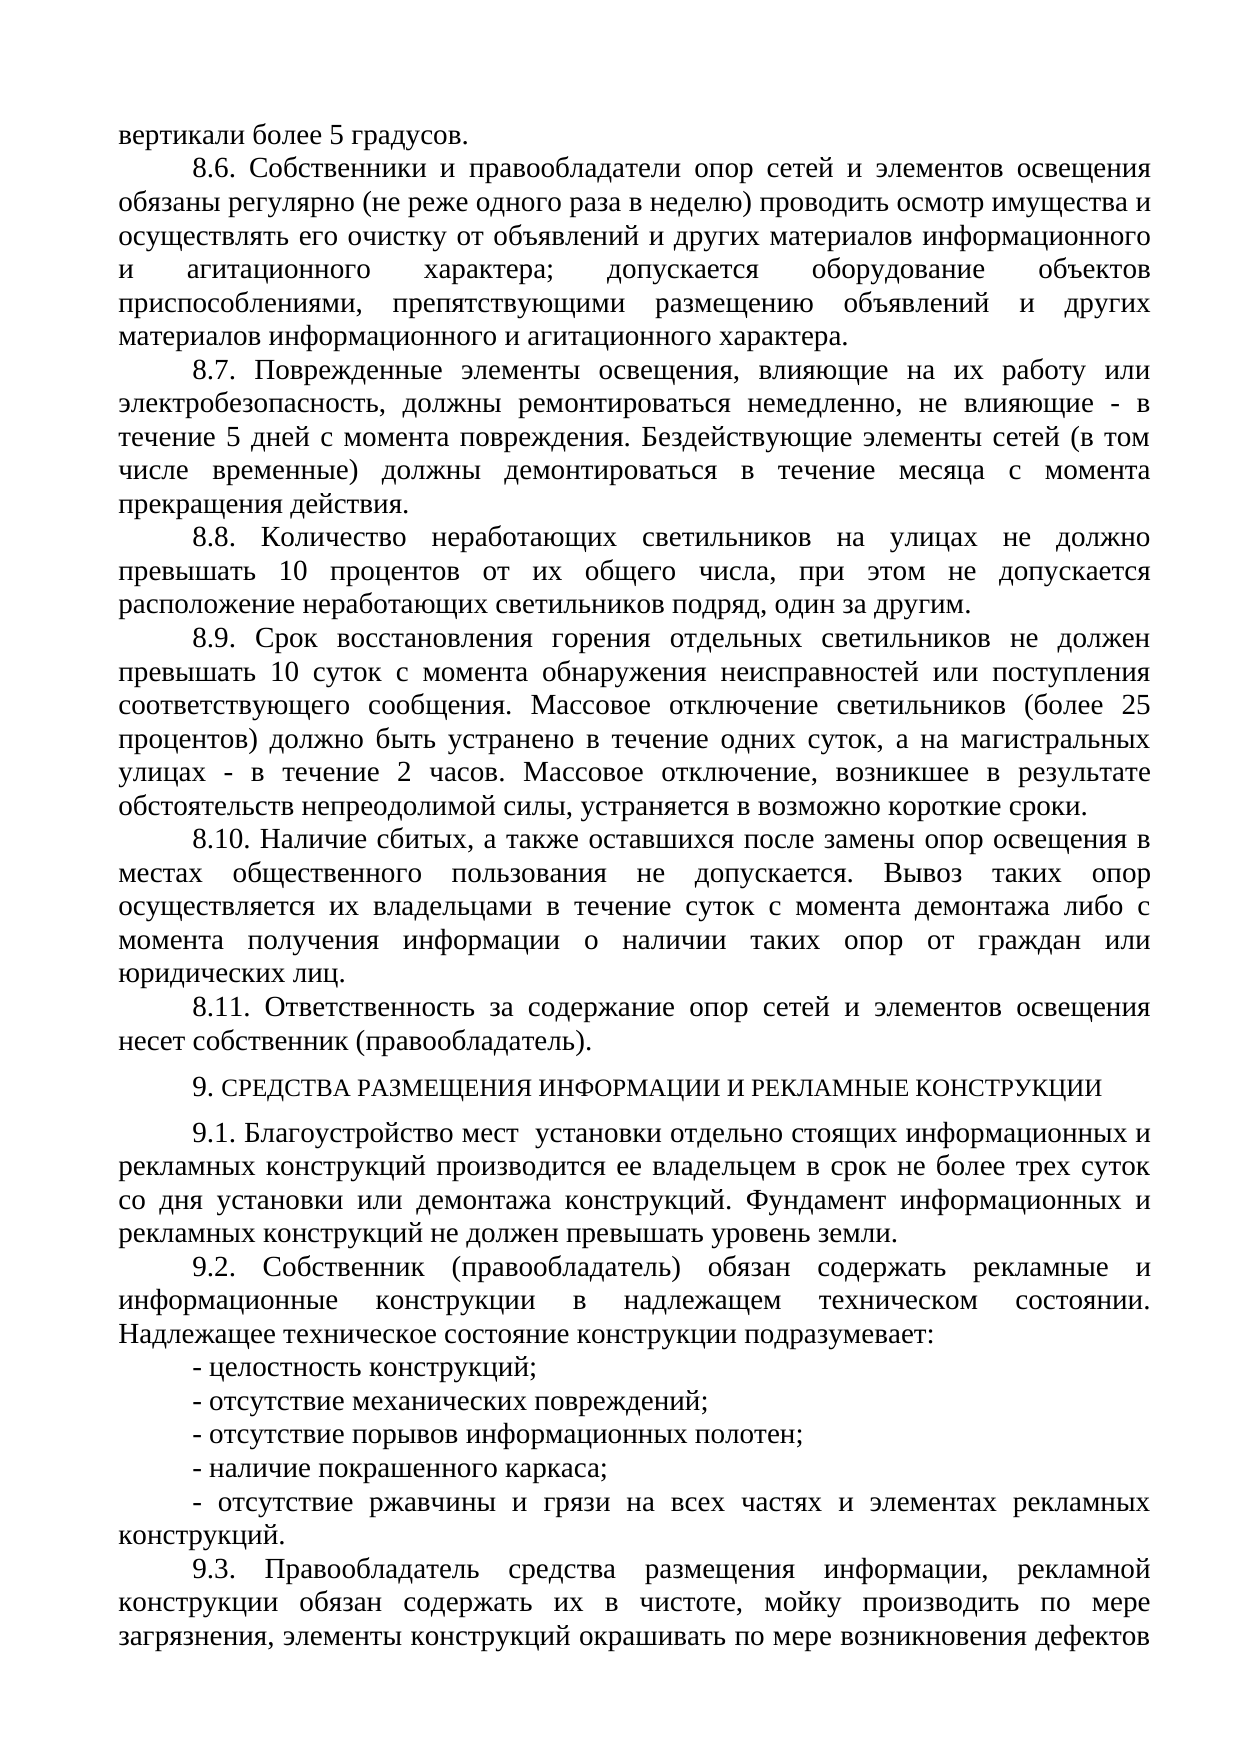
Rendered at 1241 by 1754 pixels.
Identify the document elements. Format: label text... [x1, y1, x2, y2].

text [118, 117, 1152, 151]
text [118, 1551, 1152, 1651]
text - целостность конструкций; [118, 1349, 1152, 1383]
text 8.7. Поврежденные элементы освещения, влияющие на их работу или электробезопасность, должны ремонтироваться немедленно, не влияющие - в течение 5 дней с момента повреждения. Бездействующие элементы сетей (в том числе временные) должны демонтироваться в течение месяца с момента прекращения действия. [118, 352, 1152, 519]
text 9.2. Собственник (правообладатель) обязан содержать рекламные и информационные конструкции в надлежащем техническом состоянии. Надлежащее техническое состояние конструкции подразумевает: [118, 1249, 1152, 1349]
text 8.8. Количество неработающих светильников на улицах не должно превышать 10 процентов от их общего числа, при этом не допускается расположение неработающих светильников подряд, один за другим. [118, 519, 1152, 620]
text - отсутствие механических повреждений; [118, 1383, 1152, 1417]
text 9. СРЕДСТВА РАЗМЕЩЕНИЯ ИНФОРМАЦИИ И РЕКЛАМНЫЕ КОНСТРУКЦИИ [118, 1069, 1152, 1102]
text - отсутствие ржавчины и грязи на всех частях и элементах рекламных конструкций. [118, 1484, 1152, 1551]
text 8.11. Ответственность за содержание опор сетей и элементов освещения несет собственник (правообладатель). [118, 989, 1152, 1056]
text 8.10. Наличие сбитых, а также оставшихся после замены опор освещения в местах общественного пользования не допускается. Вывоз таких опор осуществляется их владельцами в течение суток с момента демонтажа либо с момента получения информации о наличии таких опор от граждан или юридических лиц. [118, 821, 1152, 989]
text - отсутствие порывов информационных полотен; [118, 1417, 1152, 1450]
text - наличие покрашенного каркаса; [118, 1450, 1152, 1484]
text 8.6. Собственники и правообладатели опор сетей и элементов освещения обязаны регулярно (не реже одного раза в неделю) проводить осмотр имущества и осуществлять его очистку от объявлений и других материалов информационного и агитационного характера; допускается оборудование объектов приспособлениями, препятствующими размещению объявлений и других материалов информационного и агитационного характера. [118, 151, 1152, 352]
text 8.9. Срок восстановления горения отдельных светильников не должен превышать 10 суток с момента обнаружения неисправностей или поступления соответствующего сообщения. Массовое отключение светильников (более 25 процентов) должно быть устранено в течение одних суток, а на магистральных улицах - в течение 2 часов. Массовое отключение, возникшее в результате обстоятельств непреодолимой силы, устраняется в возможно короткие сроки. [118, 620, 1152, 821]
text 9.1. Благоустройство мест установки отдельно стоящих информационных и рекламных конструкций производится ее владельцем в срок не более трех суток со дня установки или демонтажа конструкций. Фундамент информационных и рекламных конструкций не должен превышать уровень земли. [118, 1115, 1152, 1249]
